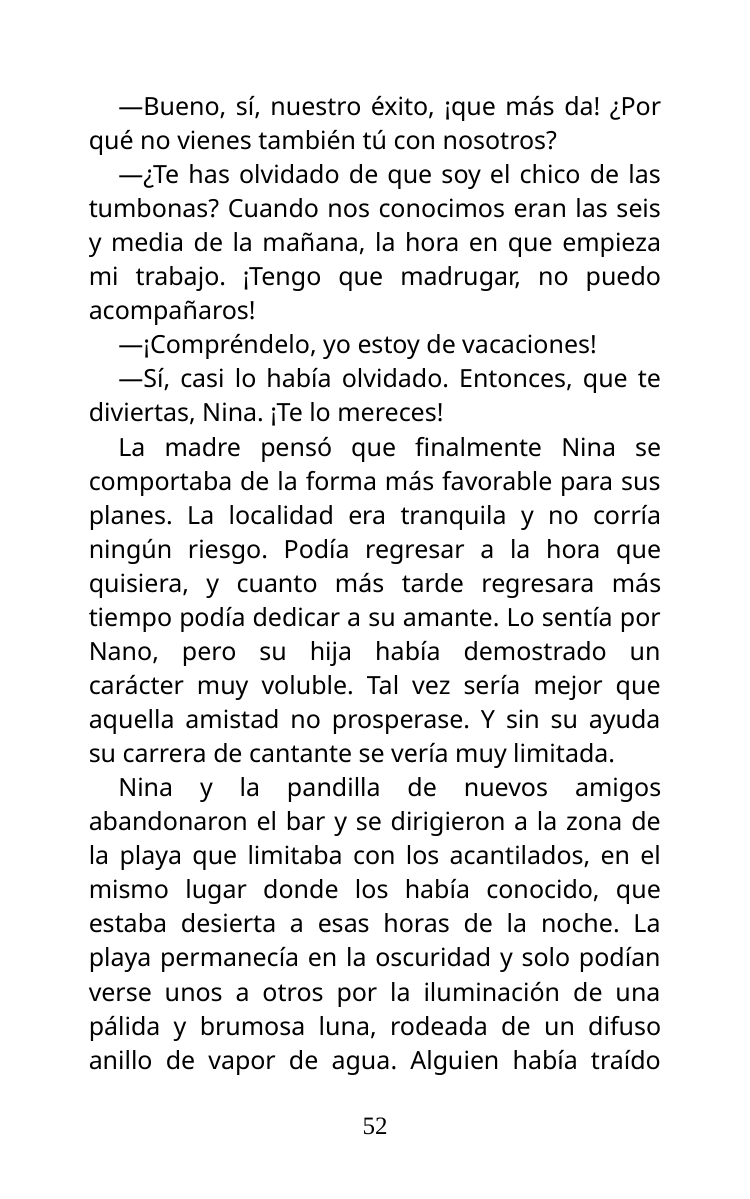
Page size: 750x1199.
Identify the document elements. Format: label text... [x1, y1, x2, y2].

text —¿Te has olvidado de que soy el chico de las tumbonas? Cuando nos conocimos eran las seis y media de la mañana, la hora en que empieza mi trabajo. ¡Tengo que madrugar, no puedo acompañaros! [88, 157, 661, 327]
text —¡Compréndelo, yo estoy de vacaciones! [88, 327, 661, 361]
text —Bueno, sí, nuestro éxito, ¡que más da! ¿Por qué no vienes también tú con nosotros? [88, 88, 661, 157]
text La madre pensó que finalmente Nina se comportaba de la forma más favorable para sus planes. La localidad era tranquila y no corría ningún riesgo. Podía regresar a la hora que quisiera, y cuanto más tarde regresara más tiempo podía dedicar a su amante. Lo sentía por Nano, pero su hija había demostrado un carácter muy voluble. Tal vez sería mejor que aquella amistad no prosperase. Y sin su ayuda su carrera de cantante se vería muy limitada. [88, 429, 661, 770]
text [88, 770, 661, 1076]
text —Sí, casi lo había olvidado. Entonces, que te diviertas, Nina. ¡Te lo mereces! [88, 361, 661, 429]
